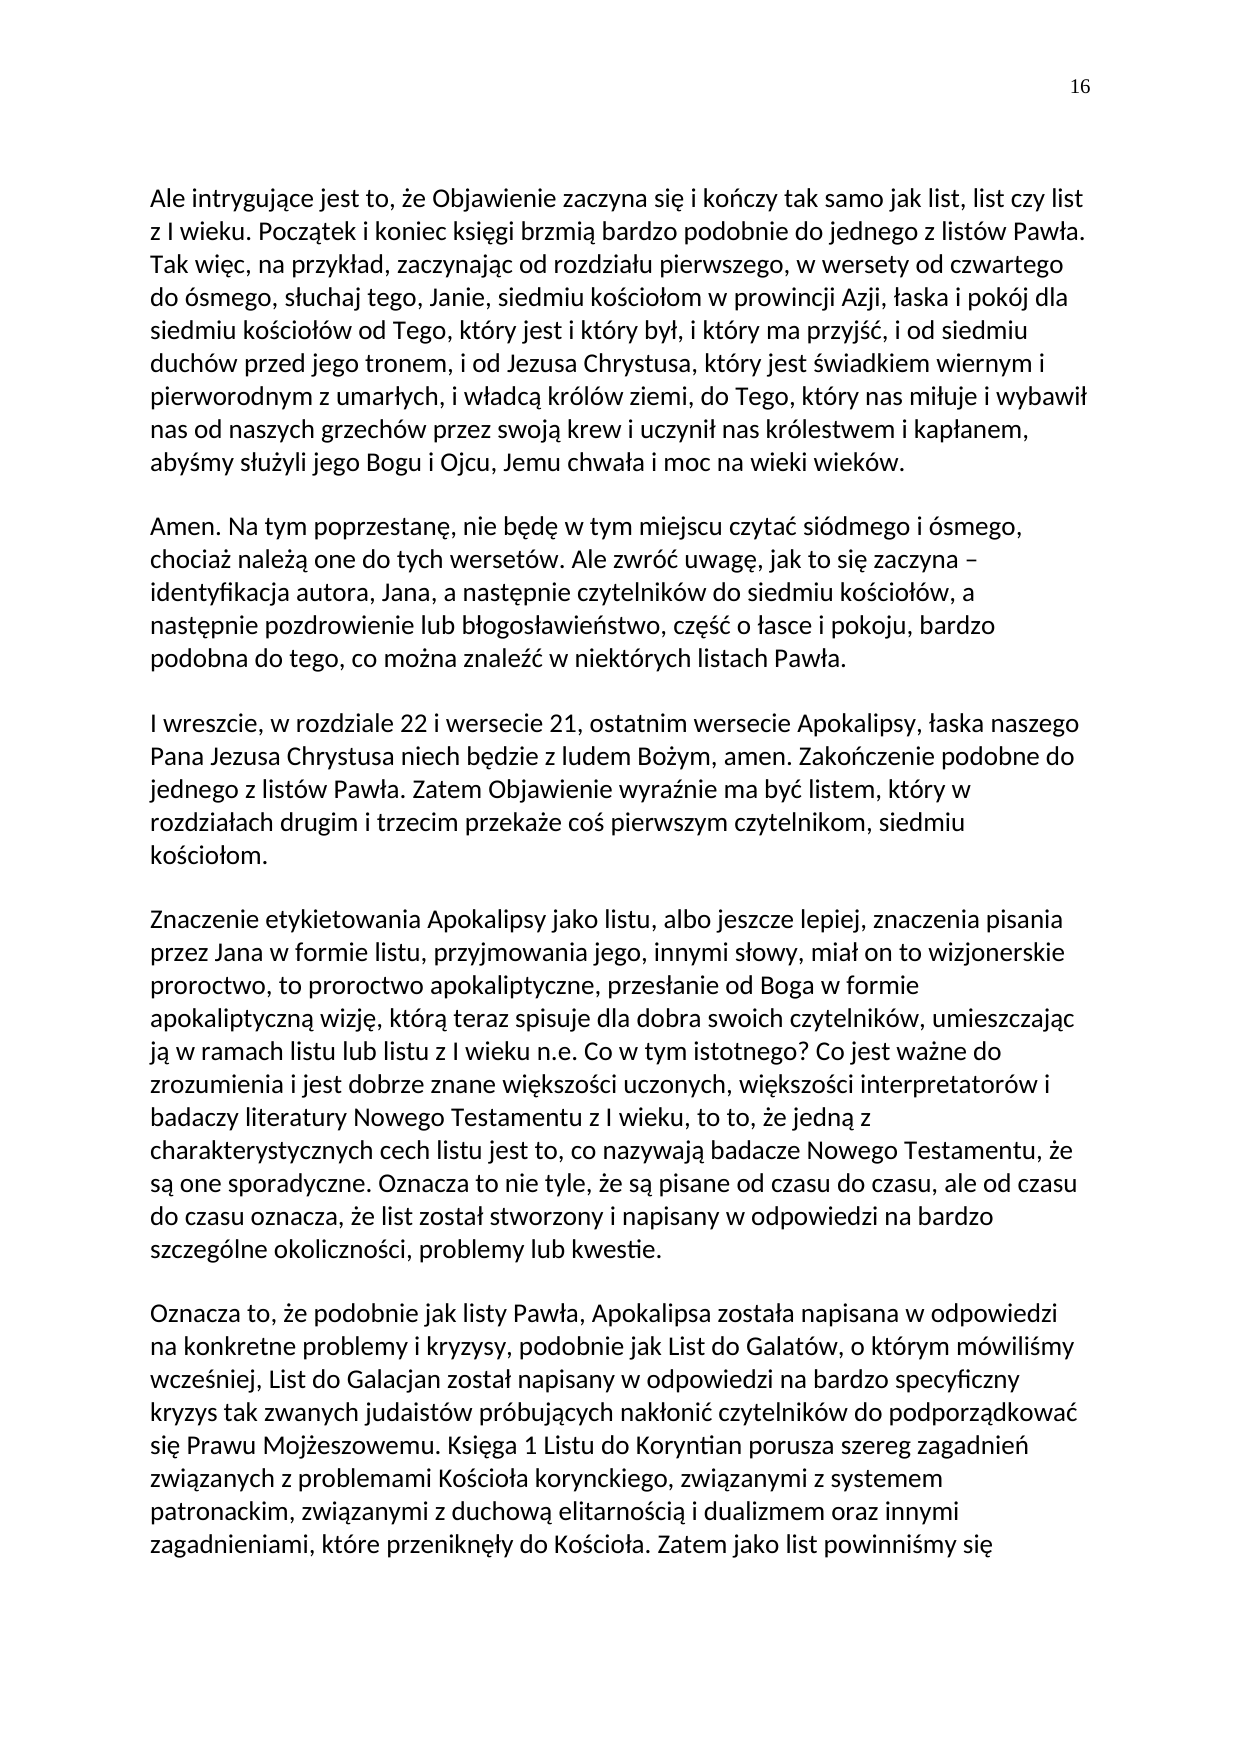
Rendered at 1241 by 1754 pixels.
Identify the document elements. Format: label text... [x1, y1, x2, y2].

text Znaczenie etykietowania Apokalipsy jako listu, albo jeszcze lepiej, znaczenia pisania przez Jana w formie listu, przyjmowania jego, innymi słowy, miał on to wizjonerskie proroctwo, to proroctwo apokaliptyczne, przesłanie od Boga w formie apokaliptyczną wizję, którą teraz spisuje dla dobra swoich czytelników, umieszczając ją w ramach listu lub listu z I wieku n.e. Co w tym istotnego? Co jest ważne do zrozumienia i jest dobrze znane większości uczonych, większości interpretatorów i badaczy literatury Nowego Testamentu z I wieku, to to, że jedną z charakterystycznych cech listu jest to, co nazywają badacze Nowego Testamentu, że są one sporadyczne. Oznacza to nie tyle, że są pisane od czasu do czasu, ale od czasu do czasu oznacza, że list został stworzony i napisany w odpowiedzi na bardzo szczególne okoliczności, problemy lub kwestie. [150, 902, 1090, 1265]
text Ale intrygujące jest to, że Objawienie zaczyna się i kończy tak samo jak list, list czy list z I wieku. Początek i koniec księgi brzmią bardzo podobnie do jednego z listów Pawła. Tak więc, na przykład, zaczynając od rozdziału pierwszego, w wersety od czwartego do ósmego, słuchaj tego, Janie, siedmiu kościołom w prowincji Azji, łaska i pokój dla siedmiu kościołów od Tego, który jest i który był, i który ma przyjść, i od siedmiu duchów przed jego tronem, i od Jezusa Chrystusa, który jest świadkiem wiernym i pierworodnym z umarłych, i władcą królów ziemi, do Tego, który nas miłuje i wybawił nas od naszych grzechów przez swoją krew i uczynił nas królestwem i kapłanem, abyśmy służyli jego Bogu i Ojcu, Jemu chwała i moc na wieki wieków. [150, 181, 1090, 478]
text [150, 1296, 1090, 1561]
text I wreszcie, w rozdziale 22 i wersecie 21, ostatnim wersecie Apokalipsy, łaska naszego Pana Jezusa Chrystusa niech będzie z ludem Bożym, amen. Zakończenie podobne do jednego z listów Pawła. Zatem Objawienie wyraźnie ma być listem, który w rozdziałach drugim i trzecim przekaże coś pierwszym czytelnikom, siedmiu kościołom. [150, 706, 1090, 871]
text Amen. Na tym poprzestanę, nie będę w tym miejscu czytać siódmego i ósmego, chociaż należą one do tych wersetów. Ale zwróć uwagę, jak to się zaczyna – identyfikacja autora, Jana, a następnie czytelników do siedmiu kościołów, a następnie pozdrowienie lub błogosławieństwo, część o łasce i pokoju, bardzo podobna do tego, co można znaleźć w niektórych listach Pawła. [150, 509, 1090, 674]
